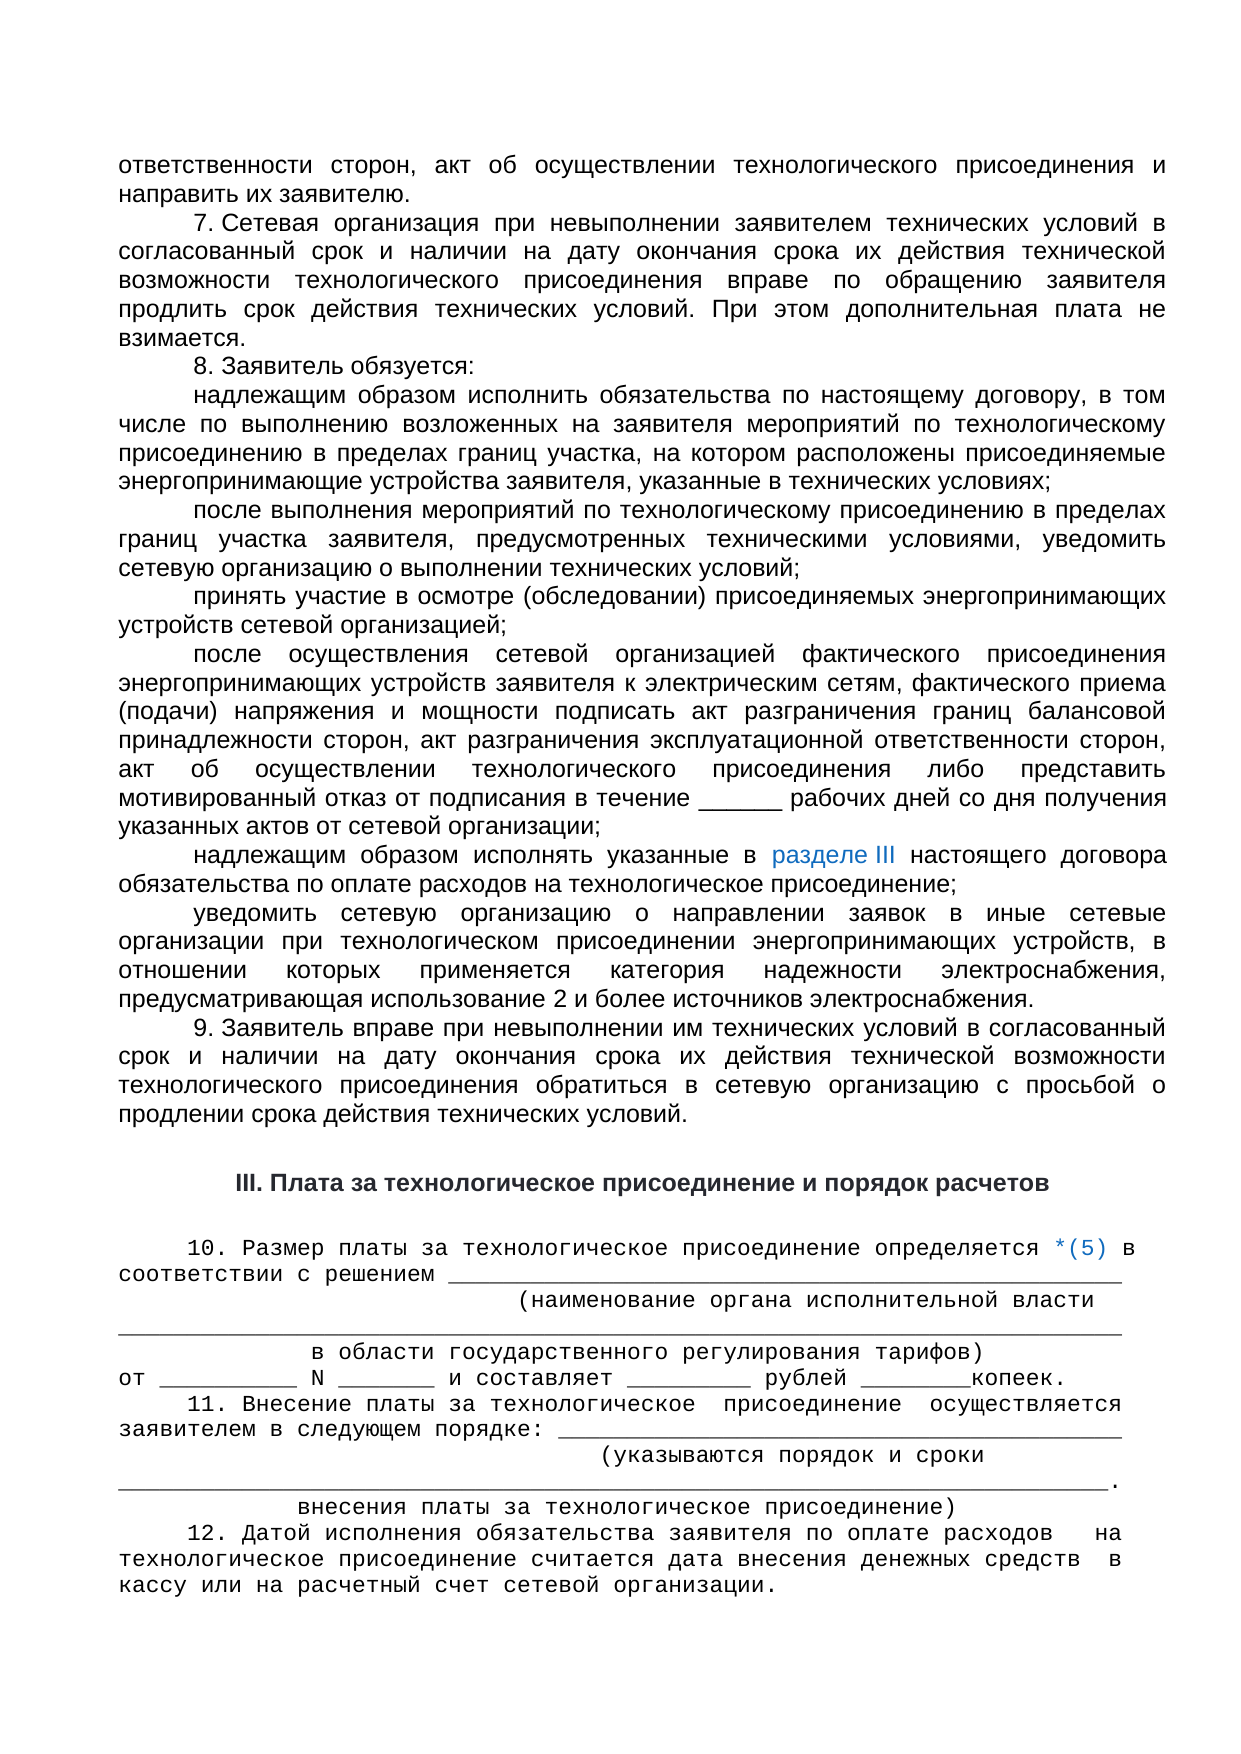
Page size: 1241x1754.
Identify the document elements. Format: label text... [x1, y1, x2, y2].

text (наименование органа исполнительной власти [118, 1288, 1167, 1314]
text надлежащим образом исполнить обязательства по настоящему договору, в том числе по выполнению возложенных на заявителя мероприятий по технологическому присоединению в пределах границ участка, на котором расположены присоединяемые энергопринимающие устройства заявителя, указанные в технических условиях; [118, 380, 1167, 495]
text 9. Заявитель вправе при невыполнении им технических условий в согласованный срок и наличии на дату окончания срока их действия технической возможности технологического присоединения обратиться в сетевую организацию с просьбой о продлении срока действия технических условий. [118, 1012, 1167, 1127]
text уведомить сетевую организацию о направлении заявок в иные сетевые организации при технологическом присоединении энергопринимающих устройств, в отношении которых применяется категория надежности электроснабжения, предусматривающая использование 2 и более источников электроснабжения. [118, 897, 1167, 1012]
text 11. Внесение платы за технологическое присоединение осуществляется [118, 1392, 1167, 1418]
text надлежащим образом исполнять указанные в разделе III настоящего договора обязательства по оплате расходов на технологическое присоединение; [118, 840, 1167, 897]
text кассу или на расчетный счет сетевой организации. [118, 1573, 1167, 1599]
text 8. Заявитель обязуется: [118, 351, 1167, 380]
text технологическое присоединение считается дата внесения денежных средств в [118, 1547, 1167, 1573]
text _________________________________________________________________________ [118, 1314, 1167, 1340]
text в области государственного регулирования тарифов) [118, 1340, 1167, 1366]
text принять участие в осмотре (обследовании) присоединяемых энергопринимающих устройств сетевой организацией; [118, 581, 1167, 639]
text 10. Размер платы за технологическое присоединение определяется *(5) в [118, 1236, 1167, 1262]
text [118, 150, 1167, 207]
text после осуществления сетевой организацией фактического присоединения энергопринимающих устройств заявителя к электрическим сетям, фактического приема (подачи) напряжения и мощности подписать акт разграничения границ балансовой принадлежности сторон, акт разграничения эксплуатационной ответственности сторон, акт об осуществлении технологического присоединения либо представить мотивированный отказ от подписания в течение ______ рабочих дней со дня получения указанных актов от сетевой организации; [118, 639, 1167, 840]
text заявителем в следующем порядке: _________________________________________ [118, 1418, 1167, 1444]
text 12. Датой исполнения обязательства заявителя по оплате расходов на [118, 1522, 1167, 1547]
text 7. Сетевая организация при невыполнении заявителем технических условий в согласованный срок и наличии на дату окончания срока их действия технической возможности технологического присоединения вправе по обращению заявителя продлить срок действия технических условий. При этом дополнительная плата не взимается. [118, 207, 1167, 351]
text от __________ N _______ и составляет _________ рублей ________копеек. [118, 1366, 1167, 1392]
text (указываются порядок и сроки [118, 1444, 1167, 1470]
text III. Плата за технологическое присоединение и порядок расчетов [118, 1167, 1167, 1196]
text после выполнения мероприятий по технологическому присоединению в пределах границ участка заявителя, предусмотренных техническими условиями, уведомить сетевую организацию о выполнении технических условий; [118, 495, 1167, 581]
text внесения платы за технологическое присоединение) [118, 1496, 1167, 1522]
text ________________________________________________________________________. [118, 1470, 1167, 1496]
text соответствии с решением _________________________________________________ [118, 1262, 1167, 1288]
